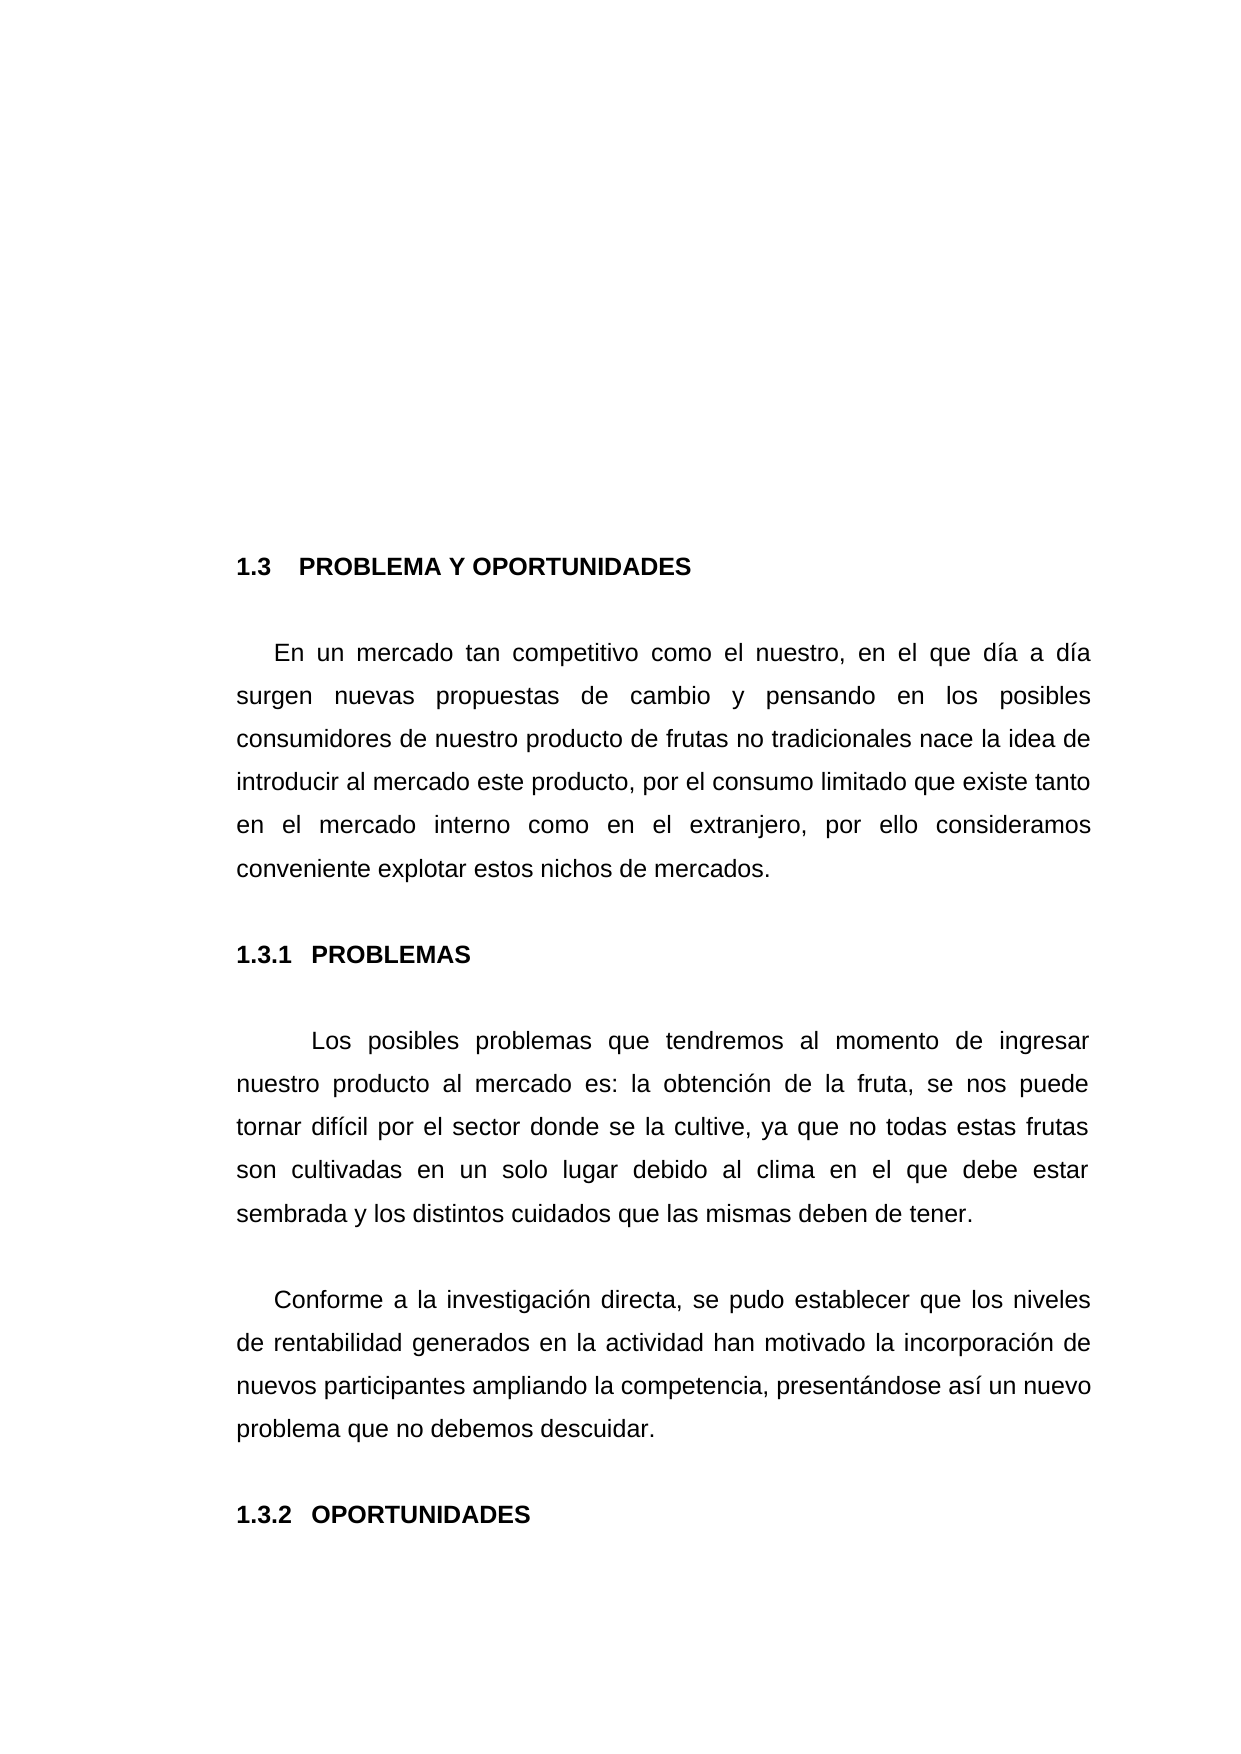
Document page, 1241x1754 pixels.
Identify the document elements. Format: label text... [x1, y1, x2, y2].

text En un mercado tan competitivo como el nuestro, en el que día a día surgen nuevas propuestas de cambio y pensando en los posibles consumidores de nuestro producto de frutas no tradicionales nace la idea de introducir al mercado este producto, por el consumo limitado que existe tanto en el mercado interno como en el extranjero, por ello consideramos conveniente explotar estos nichos de mercados. [236, 638, 1092, 882]
text 1.3 PROBLEMA Y OPORTUNIDADES [236, 552, 1092, 581]
text Conforme a la investigación directa, se pudo establecer que los niveles de rentabilidad generados en la actividad han motivado la incorporación de nuevos participantes ampliando la competencia, presentándose así un nuevo problema que no debemos descuidar. [236, 1285, 1092, 1443]
list OPORTUNIDADES [236, 1501, 1092, 1529]
list PROBLEMAS [236, 940, 1092, 969]
text Los posibles problemas que tendremos al momento de ingresar nuestro producto al mercado es: la obtención de la fruta, se nos puede tornar difícil por el sector donde se la cultive, ya que no todas estas frutas son cultivadas en un solo lugar debido al clima en el que debe estar sembrada y los distintos cuidados que las mismas deben de tener. [236, 1026, 1091, 1227]
